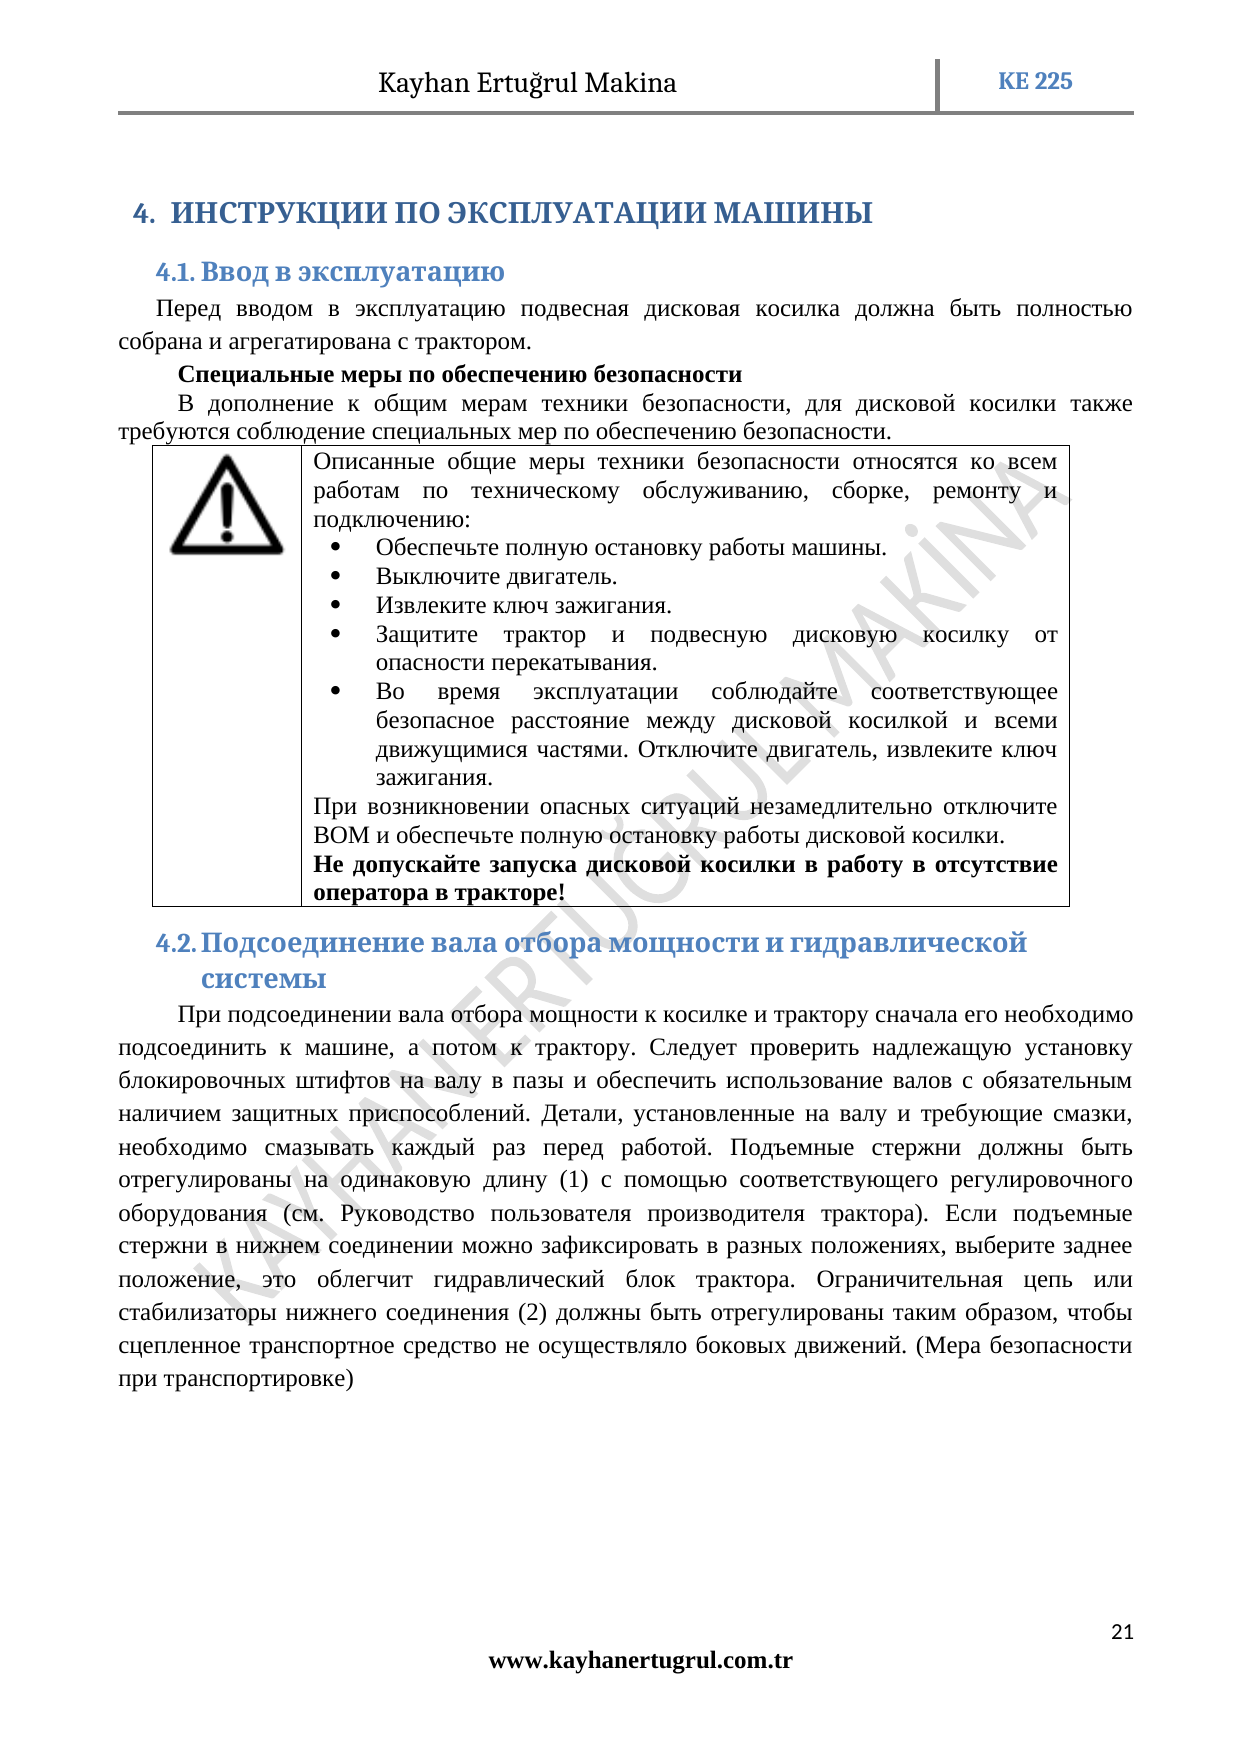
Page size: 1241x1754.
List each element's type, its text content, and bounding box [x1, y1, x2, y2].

text В дополнение к общим мерам техники безопасности, для дисковой косилки также требуются соблюдение специальных мер по обеспечению безопасности. [118, 388, 1134, 445]
text Специальные меры по обеспечению безопасности [177, 359, 1134, 388]
list При подсоединении вала отбора мощности к косилке и трактору сначала его необходимо подсоединить к машине, а потом к трактору. Следует проверить надлежащую установку блокировочных штифтов на валу в пазы и обеспечить использование валов с обязательным наличием защитных приспособлений. Детали, установленные на валу и требующие смазки, необходимо смазывать каждый раз перед работой. Подъемные стержни должны быть отрегулированы на одинаковую длину (1) с помощью соответствующего регулировочного оборудования (см. Руководство пользователя производителя трактора). Если подъемные стержни в нижнем соединении можно зафиксировать в разных положениях, выберите заднее положение, это облегчит гидравлический блок трактора. Ограничительная цепь или стабилизаторы нижнего соединения (2) должны быть отрегулированы таким образом, чтобы сцепленное транспортное средство не осуществляло боковых движений. (Мера безопасности при транспортировке) [118, 999, 1134, 1391]
subtitle Подсоединение вала отбора мощности и гидравлической системы [156, 928, 1134, 995]
table_header [153, 446, 301, 906]
text Перед вводом в эксплуатацию подвесная дисковая косилка должна быть полностью собрана и агрегатирована с трактором. [118, 293, 1134, 354]
subtitle ИНСТРУКЦИИ ПО ЭКСПЛУАТАЦИИ МАШИНЫ [133, 198, 1134, 231]
subtitle Ввод в эксплуатацию [156, 257, 1134, 288]
picture [164, 446, 294, 564]
table_header Описанные общие меры техники безопасности относятся ко всем работам по техническому обслуживанию, сборке, ремонту и подключению: Обеспечьте полную остановку работы машины. Выключите двигатель. Извлеките ключ зажигания. Защитите трактор и подвесную дисковую косилку от опасности перекатывания. Во время эксплуатации соблюдайте соответствующее безопасное расстояние между дисковой косилкой и всеми движущимися частями. Отключите двигатель, извлеките ключ зажигания. При возникновении опасных ситуаций незамедлительно отключите ВОМ и обеспечьте полную остановку работы дисковой косилки. Не допускайте запуска дисковой косилки в работу в отсутствие оператора в тракторе! [302, 446, 1069, 906]
